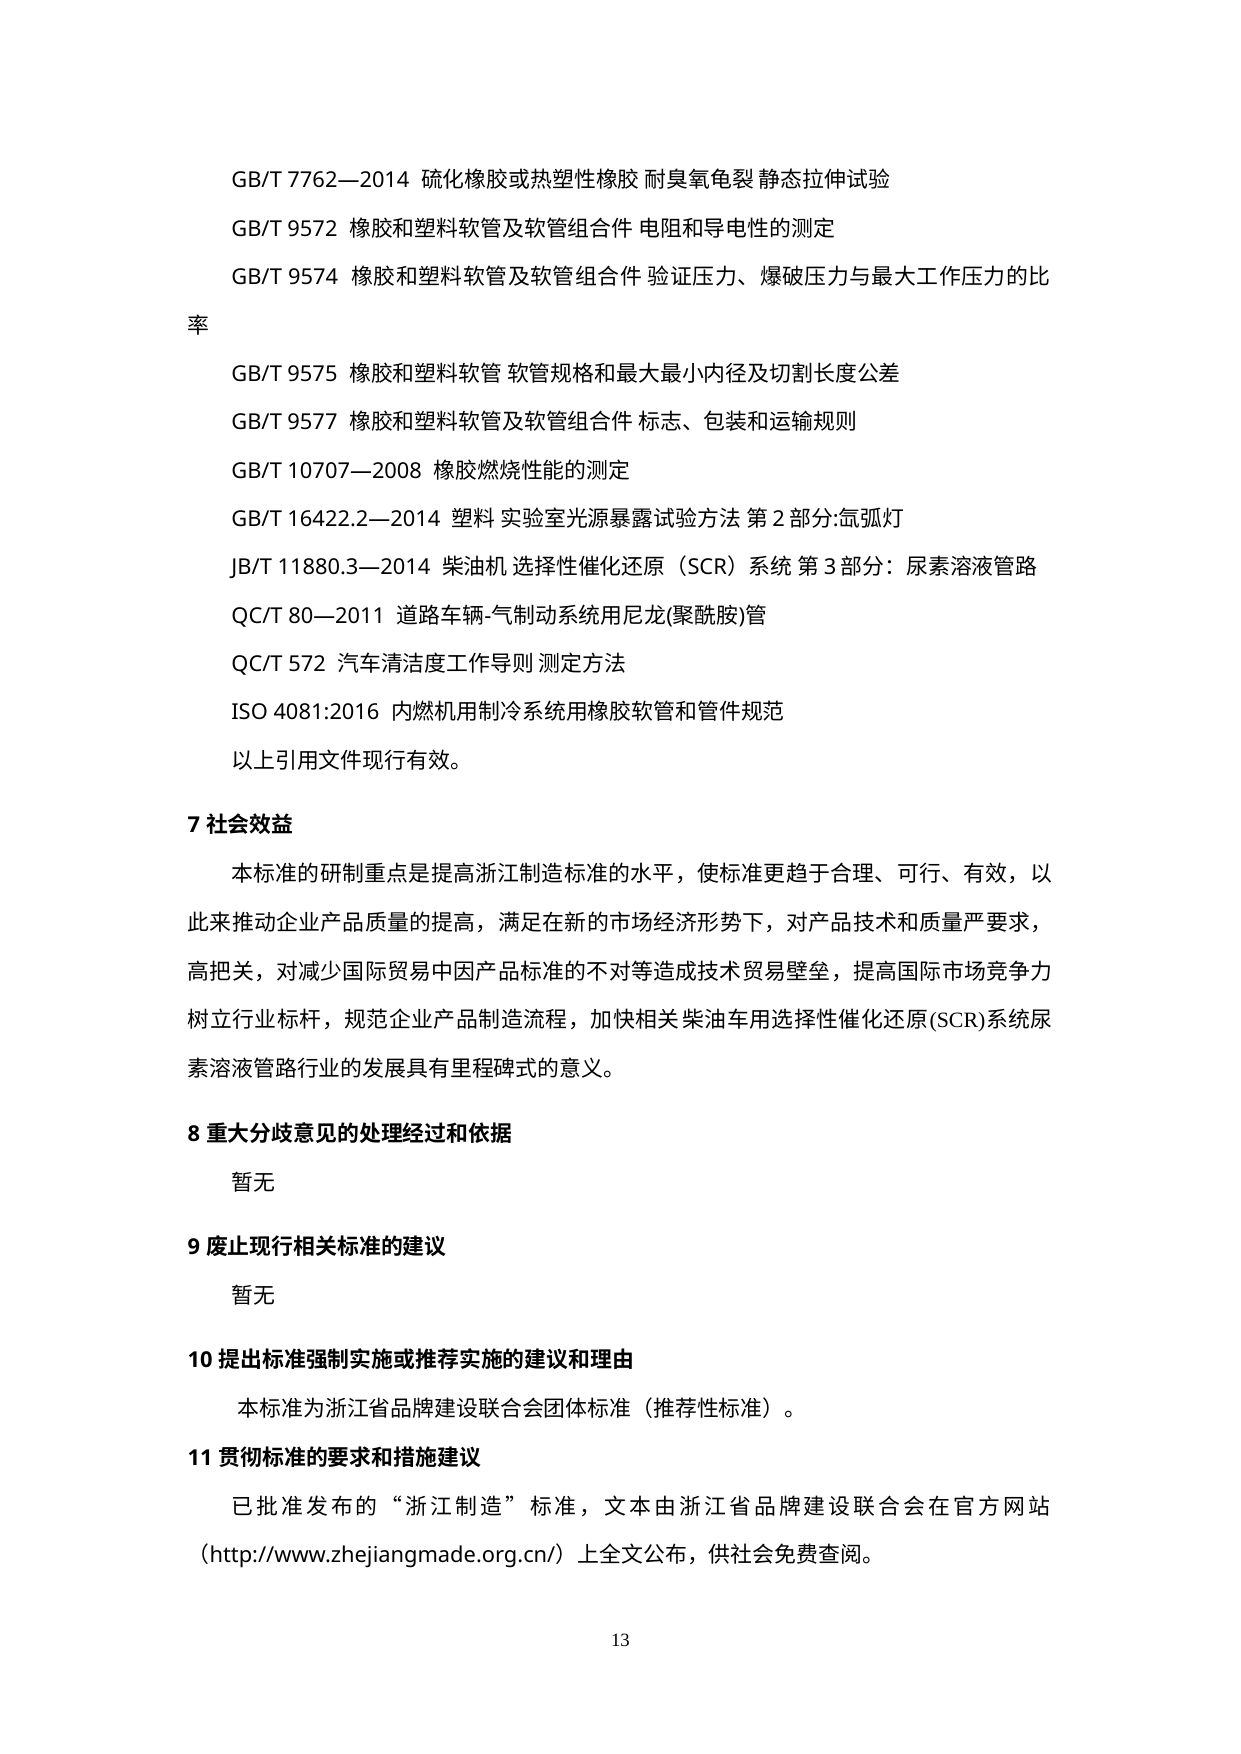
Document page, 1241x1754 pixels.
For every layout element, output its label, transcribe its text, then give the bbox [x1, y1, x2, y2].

text 7 社会效益 [187, 807, 1053, 839]
text 8 重大分歧意见的处理经过和依据 [187, 1115, 1053, 1148]
text 9 废止现行相关标准的建议 [187, 1229, 1053, 1261]
text GB/T 9577 橡胶和塑料软管及软管组合件 标志、包装和运输规则 [187, 404, 1053, 437]
text QC/T 572 汽车清洁度工作导则 测定方法 [187, 646, 1053, 678]
text GB/T 9575 橡胶和塑料软管 软管规格和最大最小内径及切割长度公差 [187, 356, 1053, 388]
text GB/T 7762—2014 硫化橡胶或热塑性橡胶 耐臭氧龟裂 静态拉伸试验 [187, 162, 1053, 194]
text 暂无 [187, 1164, 1053, 1197]
text 10 提出标准强制实施或推荐实施的建议和理由 [187, 1342, 1053, 1374]
text GB/T 9572 橡胶和塑料软管及软管组合件 电阻和导电性的测定 [187, 210, 1053, 243]
text 本标准的研制重点是提高浙江制造标准的水平，使标准更趋于合理、可行、有效，以此来推动企业产品质量的提高，满足在新的市场经济形势下，对产品技术和质量严要求，高把关，对减少国际贸易中因产品标准的不对等造成技术贸易壁垒，提高国际市场竞争力，树立行业标杆，规范企业产品制造流程，加快相关柴油车用选择性催化还原(SCR)系统尿素溶液管路行业的发展具有里程碑式的意义。 [187, 856, 1053, 1083]
text 暂无 [187, 1277, 1053, 1310]
text 本标准为浙江省品牌建设联合会团体标准（推荐性标准）。 [187, 1391, 1053, 1423]
text JB/T 11880.3—2014 柴油机 选择性催化还原（SCR）系统 第3部分：尿素溶液管路 [187, 549, 1053, 582]
text QC/T 80—2011 道路车辆-气制动系统用尼龙(聚酰胺)管 [187, 597, 1053, 630]
text GB/T 16422.2—2014 塑料 实验室光源暴露试验方法 第2部分:氙弧灯 [187, 501, 1053, 533]
text GB/T 10707—2008 橡胶燃烧性能的测定 [187, 452, 1053, 485]
text 以上引用文件现行有效。 [187, 742, 1053, 775]
text 已批准发布的“浙江制造”标准，文本由浙江省品牌建设联合会在官方网站（http://www.zhejiangmade.org.cn/）上全文公布，供社会免费查阅。 [187, 1488, 1053, 1569]
text ISO 4081:2016 内燃机用制冷系统用橡胶软管和管件规范 [187, 694, 1053, 727]
text GB/T 9574 橡胶和塑料软管及软管组合件 验证压力、爆破压力与最大工作压力的比率 [187, 259, 1053, 340]
text 11 贯彻标准的要求和措施建议 [187, 1439, 1053, 1472]
